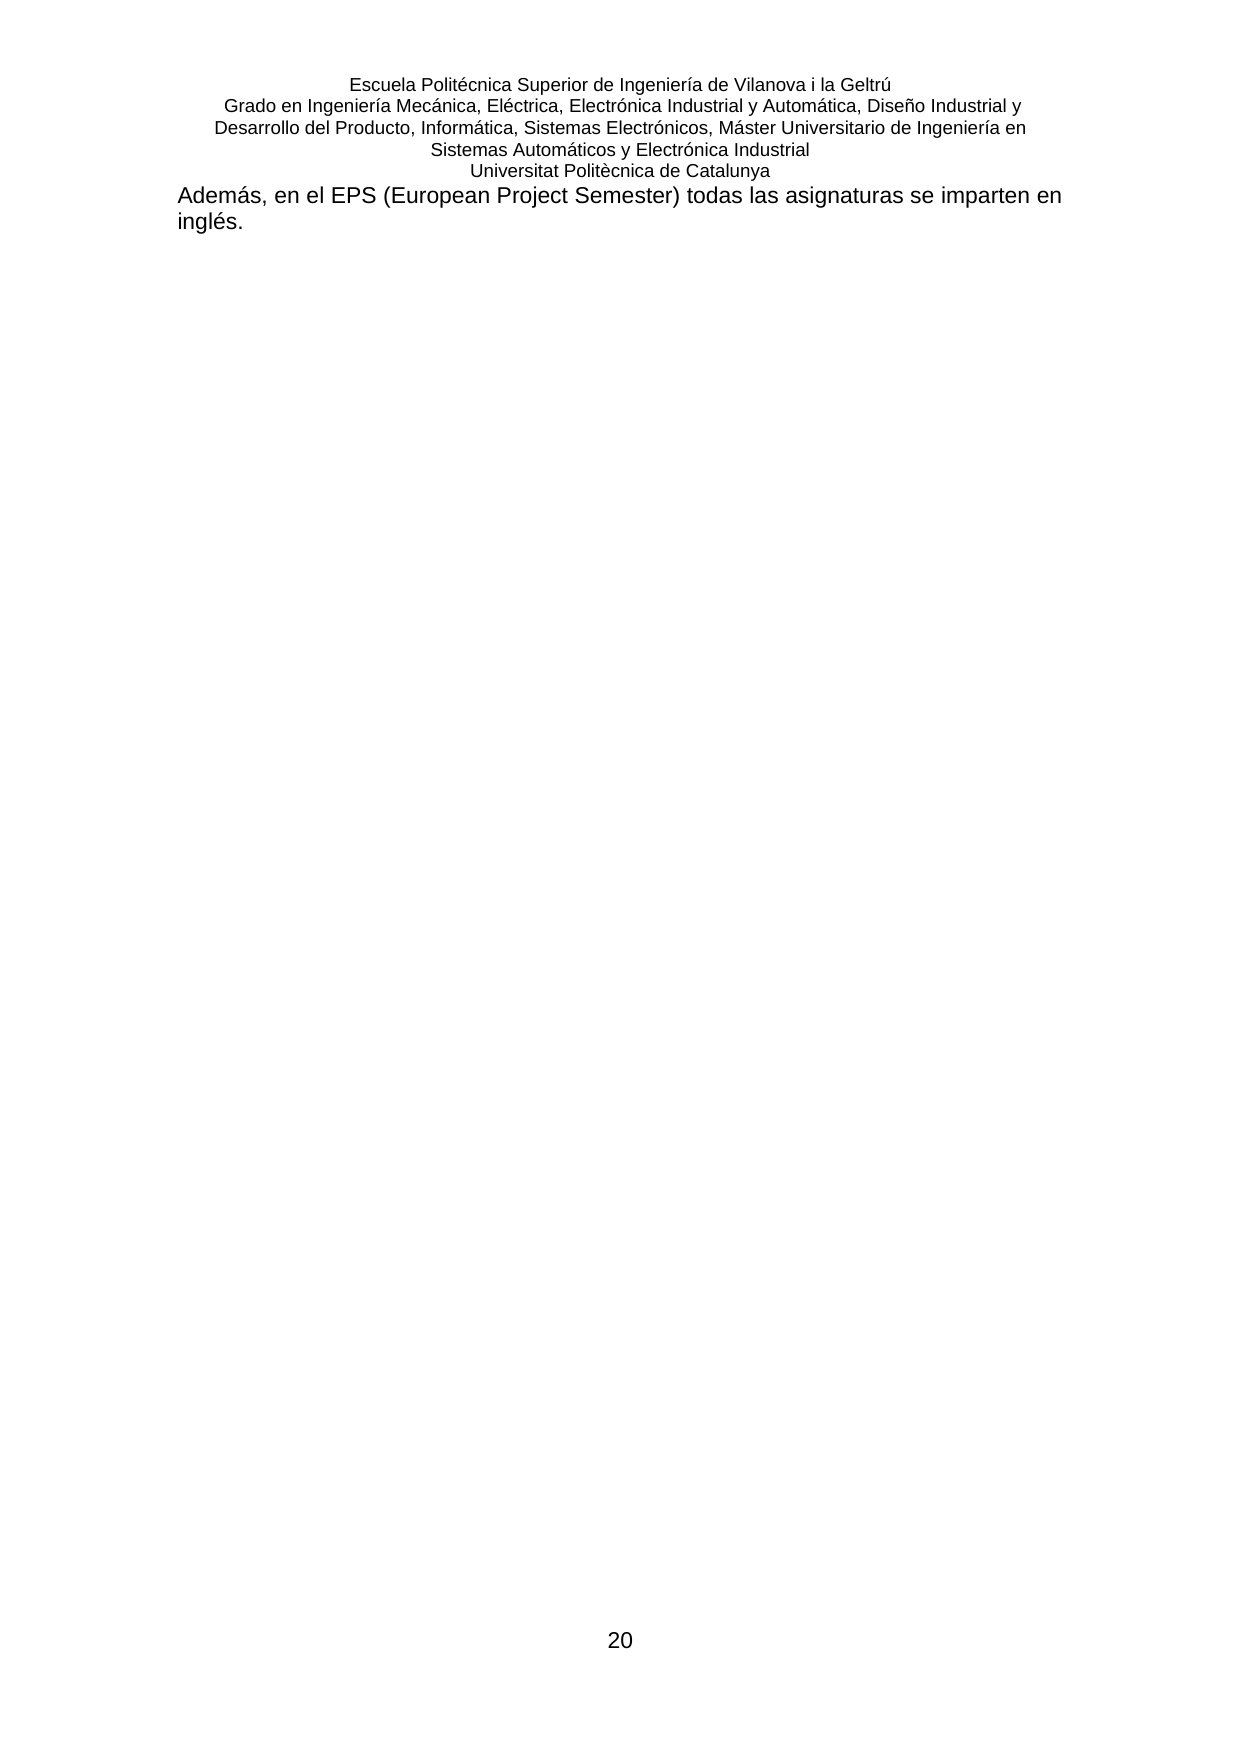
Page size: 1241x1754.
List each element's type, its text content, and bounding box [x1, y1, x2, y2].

text Además, en el EPS (European Project Semester) todas las asignaturas se imparten en inglés. [177, 182, 1063, 234]
